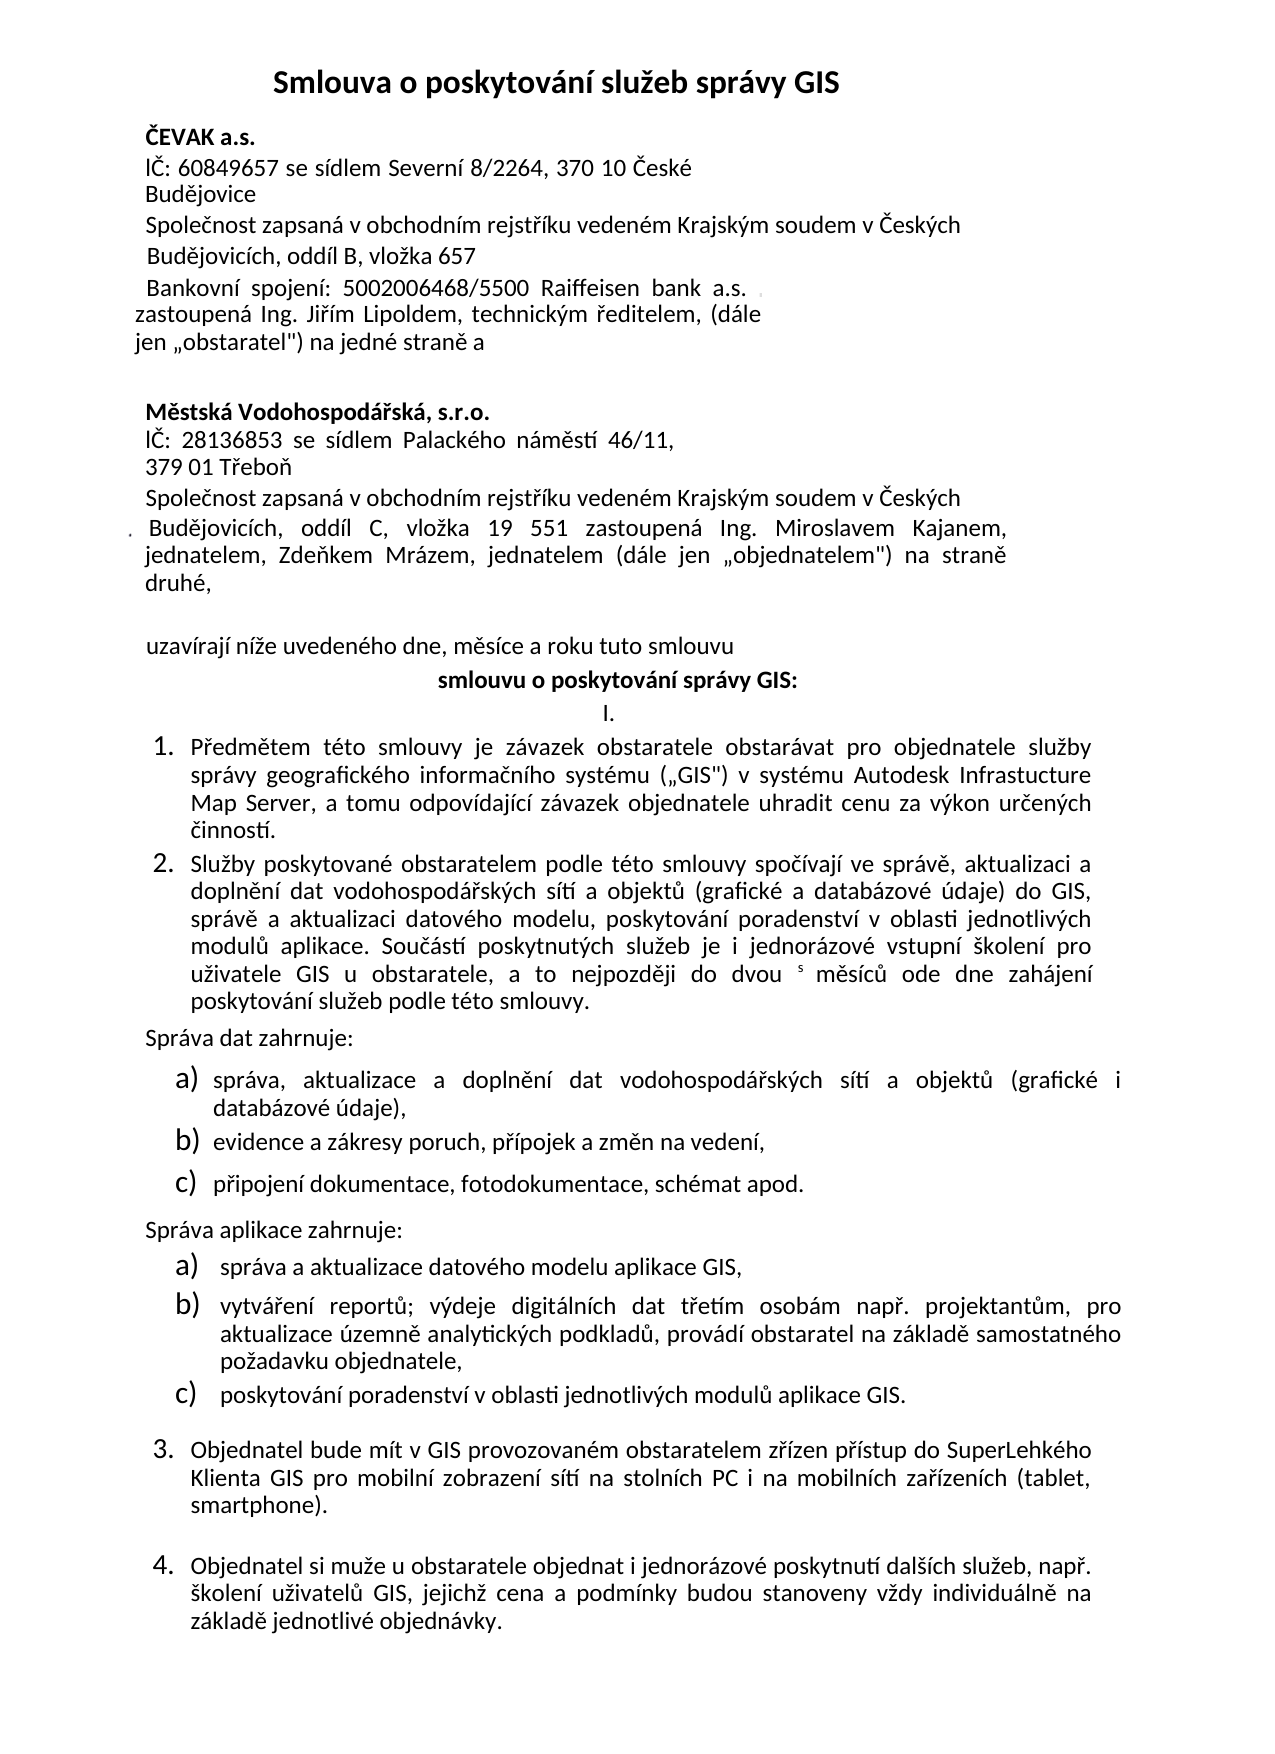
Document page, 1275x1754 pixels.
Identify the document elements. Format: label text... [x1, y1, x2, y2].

list Služby poskytované obstaratelem podle této smlouvy spočívají ve správě, aktualizaci a doplnění dat vodohospodářských sítí a objektů (grafické a databázové údaje) do GIS, správě a aktualizaci datového modelu, poskytování poradenství v oblasti jednotlivých modulů aplikace. Součástí poskytnutých služeb je i jednorázové vstupní školení pro uživatele GIS u obstaratele, a to nejpozději do dvou s měsíců ode dne zahájení poskytování služeb podle této smlouvy. [152, 846, 1093, 1016]
text I. [94, 697, 1123, 728]
list Objednatel si muže u obstaratele objednat i jednorázové poskytnutí dalších služeb, např. školení uživatelů GIS, jejichž cena a podmínky budou stanoveny vždy individuálně na základě jednotlivé objednávky. [152, 1548, 1093, 1636]
text Budějovicích, oddíl B, vložka 657 [146, 242, 1123, 270]
text Městská Vodohospodářská, s.r.o. [145, 399, 675, 426]
list Objednatel bude mít v GIS provozovaném obstaratelem zřízen přístup do SuperLehkého Klienta GIS pro mobilní zobrazení sítí na stolních PC i na mobilních zařízeních (tablet, smartphone). [152, 1433, 1093, 1520]
text lČ: 28136853 se sídlem Palackého náměstí 46/11, 379 01 Třeboň [145, 427, 675, 482]
list Předmětem této smlouvy je závazek obstaratele obstarávat pro objednatele služby správy geografického informačního systému („GIS") v systému Autodesk Infrastucture Map Server, a tomu odpovídající závazek objednatele uhradit cenu za výkon určených činností. [152, 730, 1093, 845]
list správa a aktualizace datového modelu aplikace GIS, [175, 1248, 1123, 1282]
text smlouvu o poskytování správy GIS: [113, 664, 1123, 695]
list správa, aktualizace a doplnění dat vodohospodářských sítí a objektů (grafické i databázové údaje), [175, 1061, 1123, 1123]
list poskytování poradenství v oblasti jednotlivých modulů aplikace GIS. [175, 1376, 1123, 1410]
text Správa aplikace zahrnuje: [145, 1216, 1123, 1244]
text Společnost zapsaná v obchodním rejstříku vedeném Krajským soudem v Českých [145, 482, 1123, 513]
text Bankovní spojení: 5002006468/5500 Raiffeisen bank a.s. zastoupená Ing. Jiřím Lipoldem, technickým ředitelem, (dále jen „obstaratel") na jedné straně a [135, 274, 762, 357]
list vytváření reportů; výdeje digitálních dat třetím osobám např. projektantům, pro aktualizace územně analytických podkladů, provádí obstaratel na základě samostatného požadavku objednatele, [175, 1287, 1123, 1376]
text Smlouva o poskytování služeb správy GIS [273, 61, 1123, 102]
text Společnost zapsaná v obchodním rejstříku vedeném Krajským soudem v Českých [145, 209, 1123, 240]
list připojení dokumentace, fotodokumentace, schémat apod. [175, 1162, 1123, 1200]
text Správa dat zahrnuje: [145, 1024, 1123, 1052]
text lČ: 60849657 se sídlem Severní 8/2264, 370 10 České Budějovice [145, 154, 693, 209]
text Budějovicích, oddíl C, vložka 19 551 zastoupená Ing. Miroslavem Kajanem, jednatelem, Zdeňkem Mrázem, jednatelem (dále jen „objednatelem") na straně druhé, [128, 515, 1008, 597]
text uzavírají níže uvedeného dne, měsíce a roku tuto smlouvu [145, 633, 1123, 660]
text ČEVAK a.s. [145, 121, 1123, 152]
list evidence a zákresy poruch, přípojek a změn na vedení, [175, 1123, 1123, 1157]
